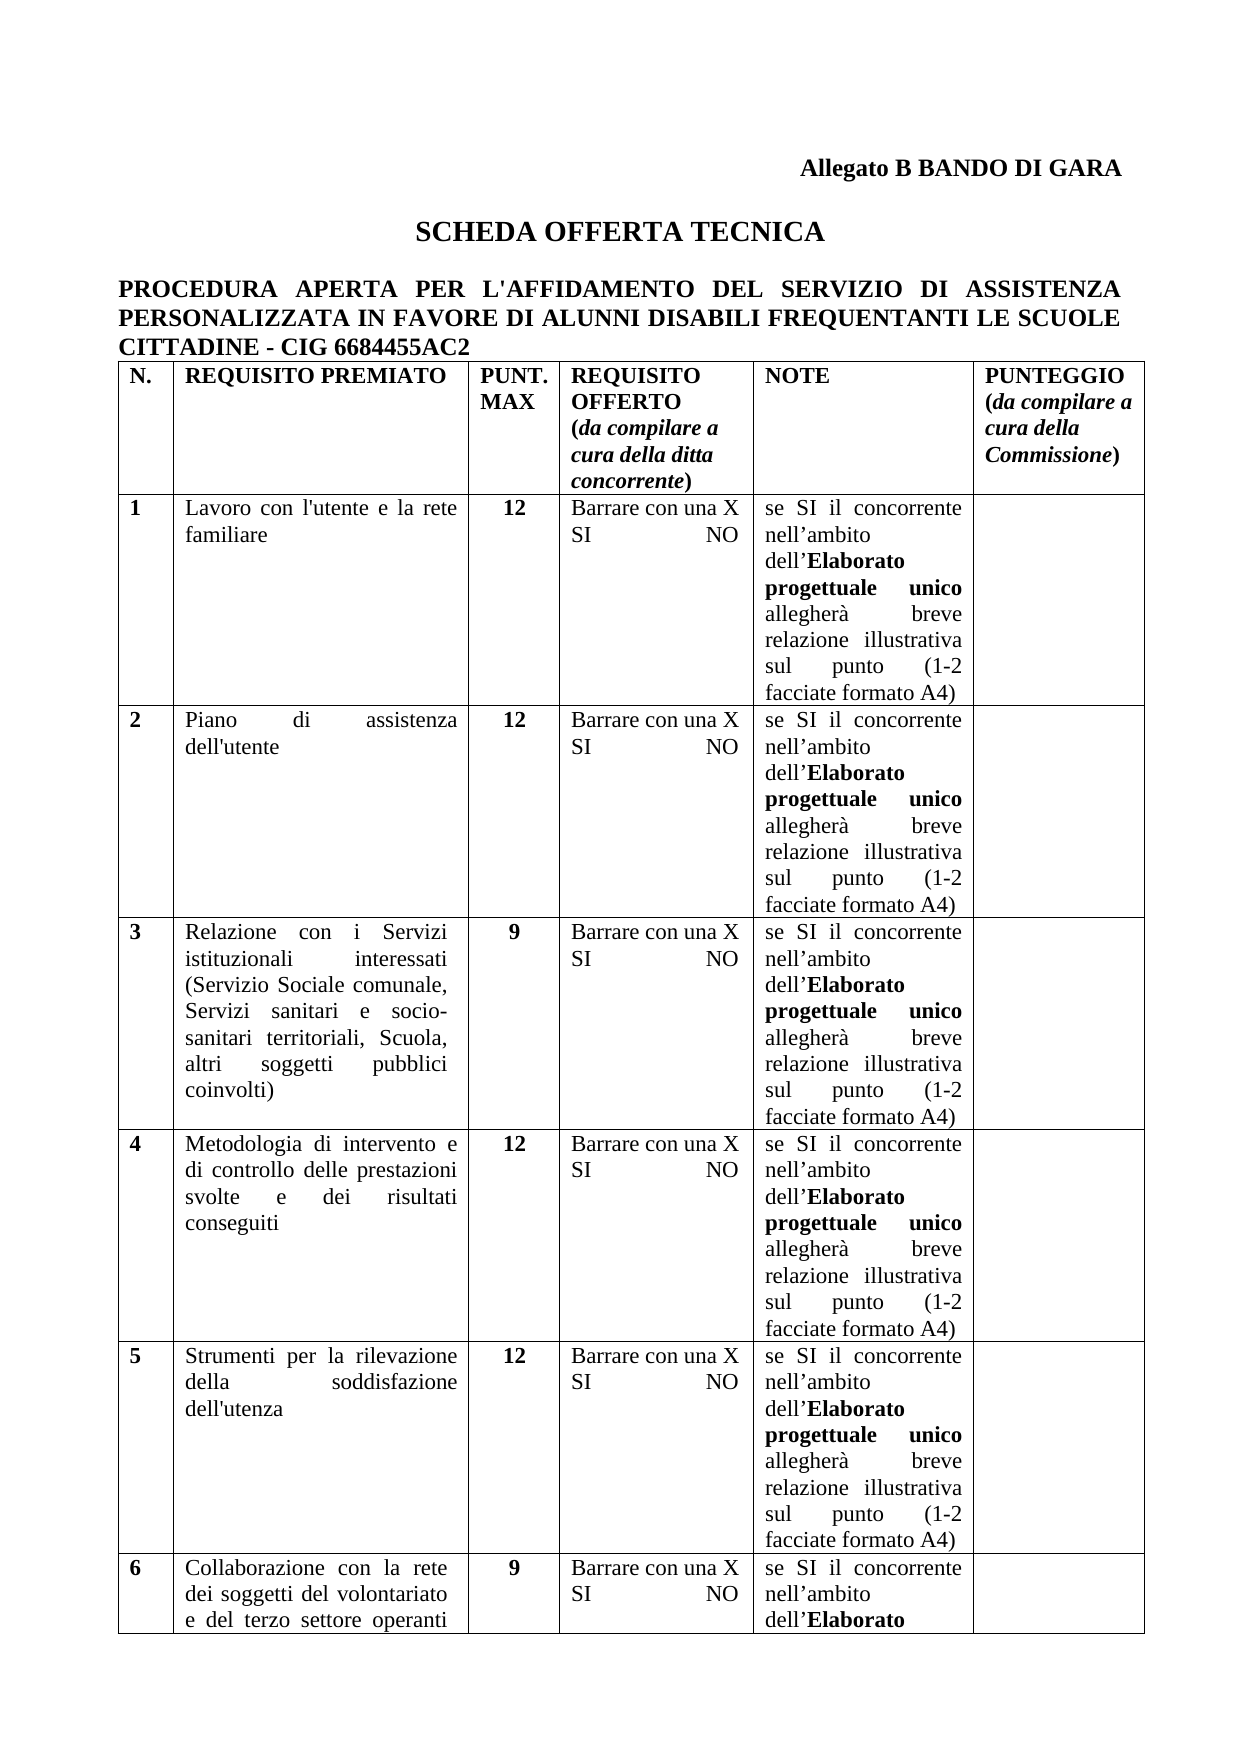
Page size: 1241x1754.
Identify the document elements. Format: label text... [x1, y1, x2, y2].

table_cell [974, 1130, 1144, 1341]
table_header REQUISITO PREMIATO [174, 362, 468, 493]
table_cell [174, 1554, 468, 1633]
table_cell Metodologia di intervento e di controllo delle prestazioni svolte e dei risultati conseguiti [174, 1130, 468, 1341]
table_cell 1 [119, 495, 173, 705]
table_cell se SI il concorrente nell’ambito dell’Elaborato progettuale unico allegherà breve relazione illustrativa sul punto (1-2 facciate formato A4) [754, 918, 973, 1129]
table_cell 9 [469, 1554, 559, 1633]
table_cell Barrare con una X SI NO [560, 918, 753, 1129]
table_header REQUISITO OFFERTO (da compilare a cura della ditta concorrente) [560, 362, 753, 493]
table_cell 4 [119, 1130, 173, 1341]
table_header NOTE [754, 362, 973, 493]
table_cell Barrare con una X SI NO [560, 706, 753, 917]
text PROCEDURA APERTA PER L'AFFIDAMENTO DEL SERVIZIO DI ASSISTENZA PERSONALIZZATA IN FAVORE DI ALUNNI DISABILI FREQUENTANTI LE SCUOLE CITTADINE - CIG 6684455AC2 [118, 274, 1122, 361]
table_cell 12 [469, 1342, 559, 1553]
table_cell se SI il concorrente nell’ambito dell’Elaborato progettuale unico allegherà breve relazione illustrativa sul punto (1-2 facciate formato A4) [754, 1342, 973, 1553]
table_cell [974, 1554, 1144, 1633]
table_cell Barrare con una X SI NO [560, 1130, 753, 1341]
table_cell se SI il concorrente nell’ambito dell’Elaborato progettuale unico allegherà breve relazione illustrativa sul punto (1-2 facciate formato A4) [754, 706, 973, 917]
table_cell Strumenti per la rilevazione della soddisfazione dell'utenza [174, 1342, 468, 1553]
table_cell 12 [469, 706, 559, 917]
table_cell 12 [469, 1130, 559, 1341]
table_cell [754, 1554, 973, 1633]
table_cell se SI il concorrente nell’ambito dell’Elaborato progettuale unico allegherà breve relazione illustrativa sul punto (1-2 facciate formato A4) [754, 495, 973, 705]
table_cell [974, 1342, 1144, 1553]
table_cell Piano di assistenza dell'utente [174, 706, 468, 917]
table_cell 9 [469, 918, 559, 1129]
table_cell [974, 706, 1144, 917]
text Allegato B BANDO DI GARA [118, 148, 1122, 182]
table_cell 3 [119, 918, 173, 1129]
table_header PUNTEGGIO (da compilare a cura della Commissione) [974, 362, 1144, 493]
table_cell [560, 1554, 753, 1633]
table_cell 2 [119, 706, 173, 917]
text SCHEDA OFFERTA TECNICA [118, 208, 1122, 248]
table_header PUNT. MAX [469, 362, 559, 493]
table_cell 12 [469, 495, 559, 705]
table_cell 6 [119, 1554, 173, 1633]
table_cell Lavoro con l'utente e la rete familiare [174, 495, 468, 705]
table_cell Barrare con una X SI NO [560, 1342, 753, 1553]
table_cell Barrare con una X SI NO [560, 495, 753, 705]
table_cell Relazione con i Servizi istituzionali interessati (Servizio Sociale comunale, Servizi sanitari e socio-sanitari territoriali, Scuola, altri soggetti pubblici coinvolti) [174, 918, 468, 1129]
table_cell se SI il concorrente nell’ambito dell’Elaborato progettuale unico allegherà breve relazione illustrativa sul punto (1-2 facciate formato A4) [754, 1130, 973, 1341]
table_cell [974, 918, 1144, 1129]
table_cell 5 [119, 1342, 173, 1553]
table_header N. [119, 362, 173, 493]
table_cell [974, 495, 1144, 705]
